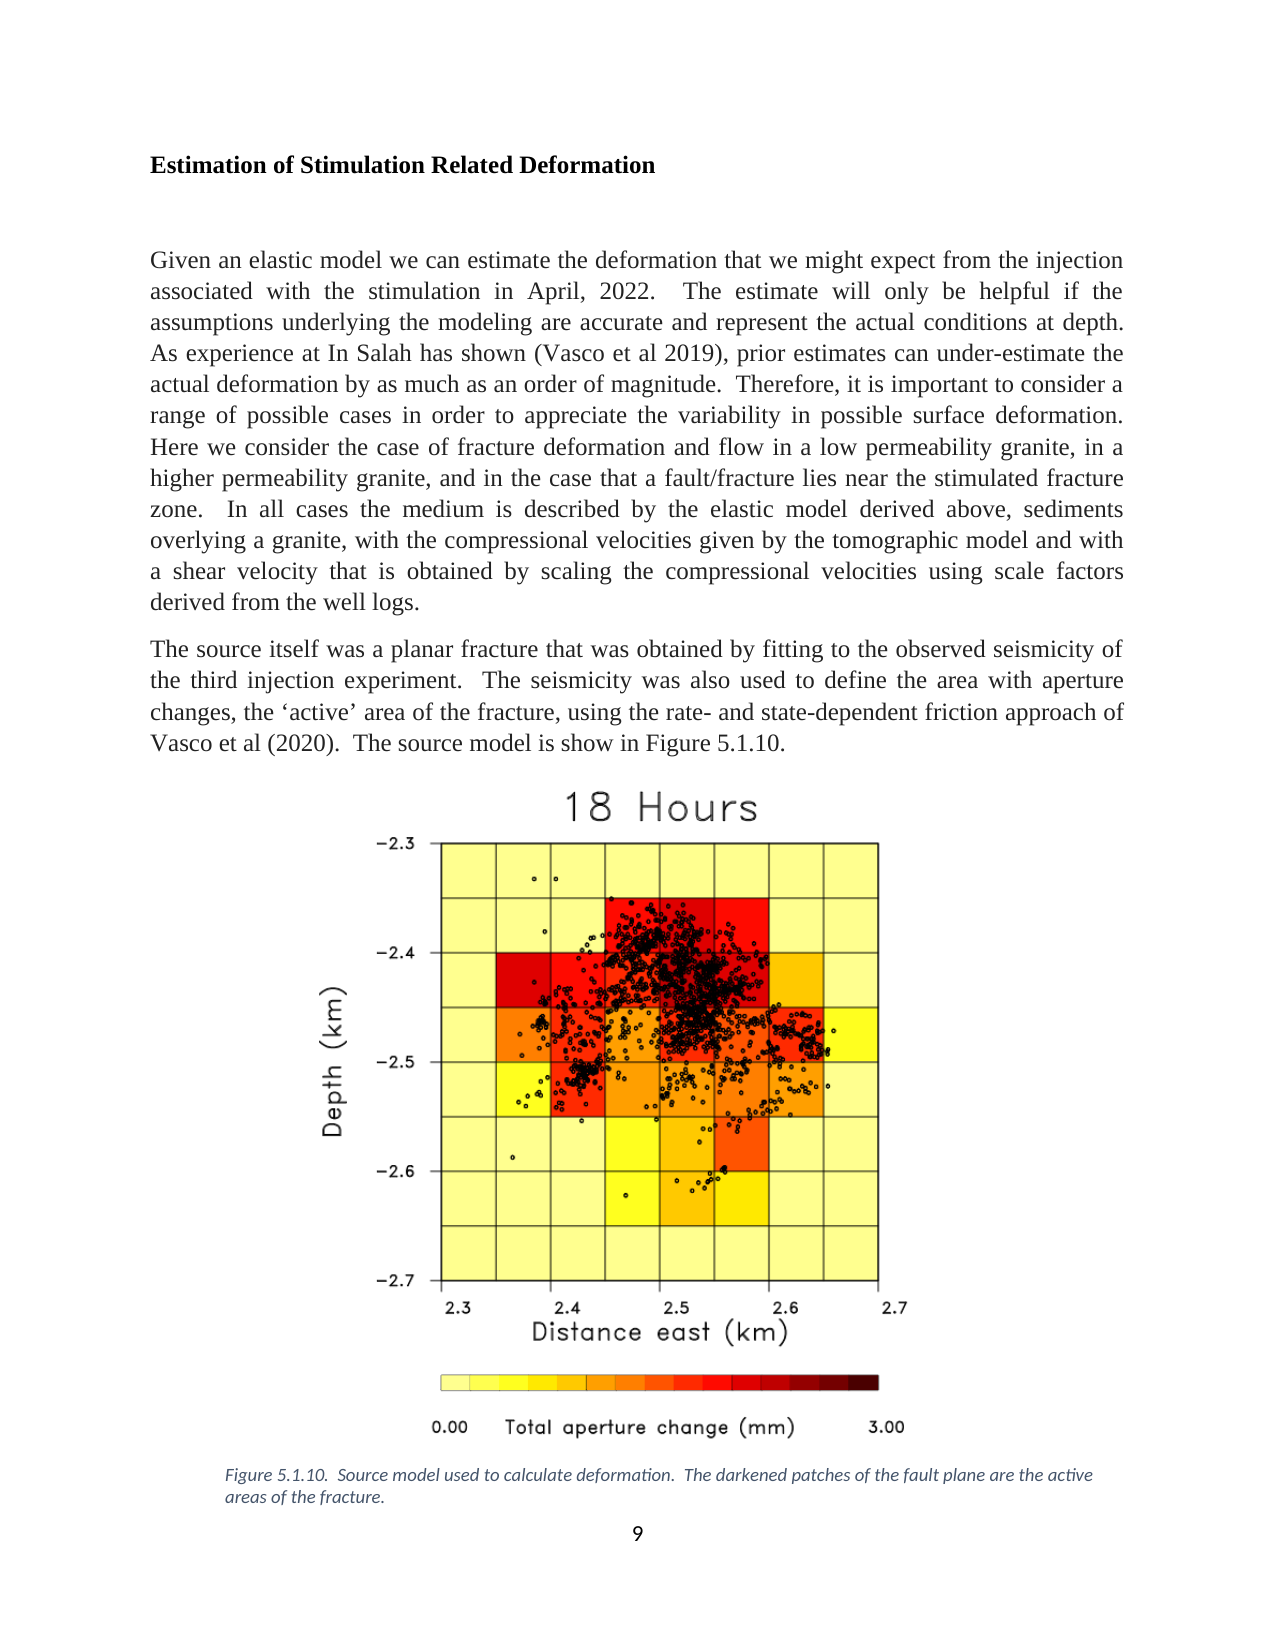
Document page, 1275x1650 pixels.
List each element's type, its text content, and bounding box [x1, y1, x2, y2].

text Estimation of Stimulation Related Deformation [150, 150, 1125, 179]
text The source itself was a planar fracture that was obtained by fitting to the observed seismicity of the third injection experiment. The seismicity was also used to define the area with aperture changes, the ‘active’ area of the fracture, using the rate- and state-dependent friction approach of Vasco et al (2020). The source model is show in Figure 5.1.10. [150, 634, 1125, 756]
text Given an elastic model we can estimate the deformation that we might expect from the injection associated with the stimulation in April, 2022. The estimate will only be helpful if the assumptions underlying the modeling are accurate and represent the actual conditions at depth. As experience at In Salah has shown (Vasco et al 2019), prior estimates can under-estimate the actual deformation by as much as an order of magnitude. Therefore, it is important to consider a range of possible cases in order to appreciate the variability in possible surface deformation. Here we consider the case of fracture deformation and flow in a low permeability granite, in a higher permeability granite, and in the case that a fault/fracture lies near the stimulated fracture zone. In all cases the medium is described by the elastic model derived above, sediments overlying a granite, with the compressional velocities given by the tomographic model and with a shear velocity that is obtained by scaling the compressional velocities using scale factors derived from the well logs. [150, 245, 1125, 616]
